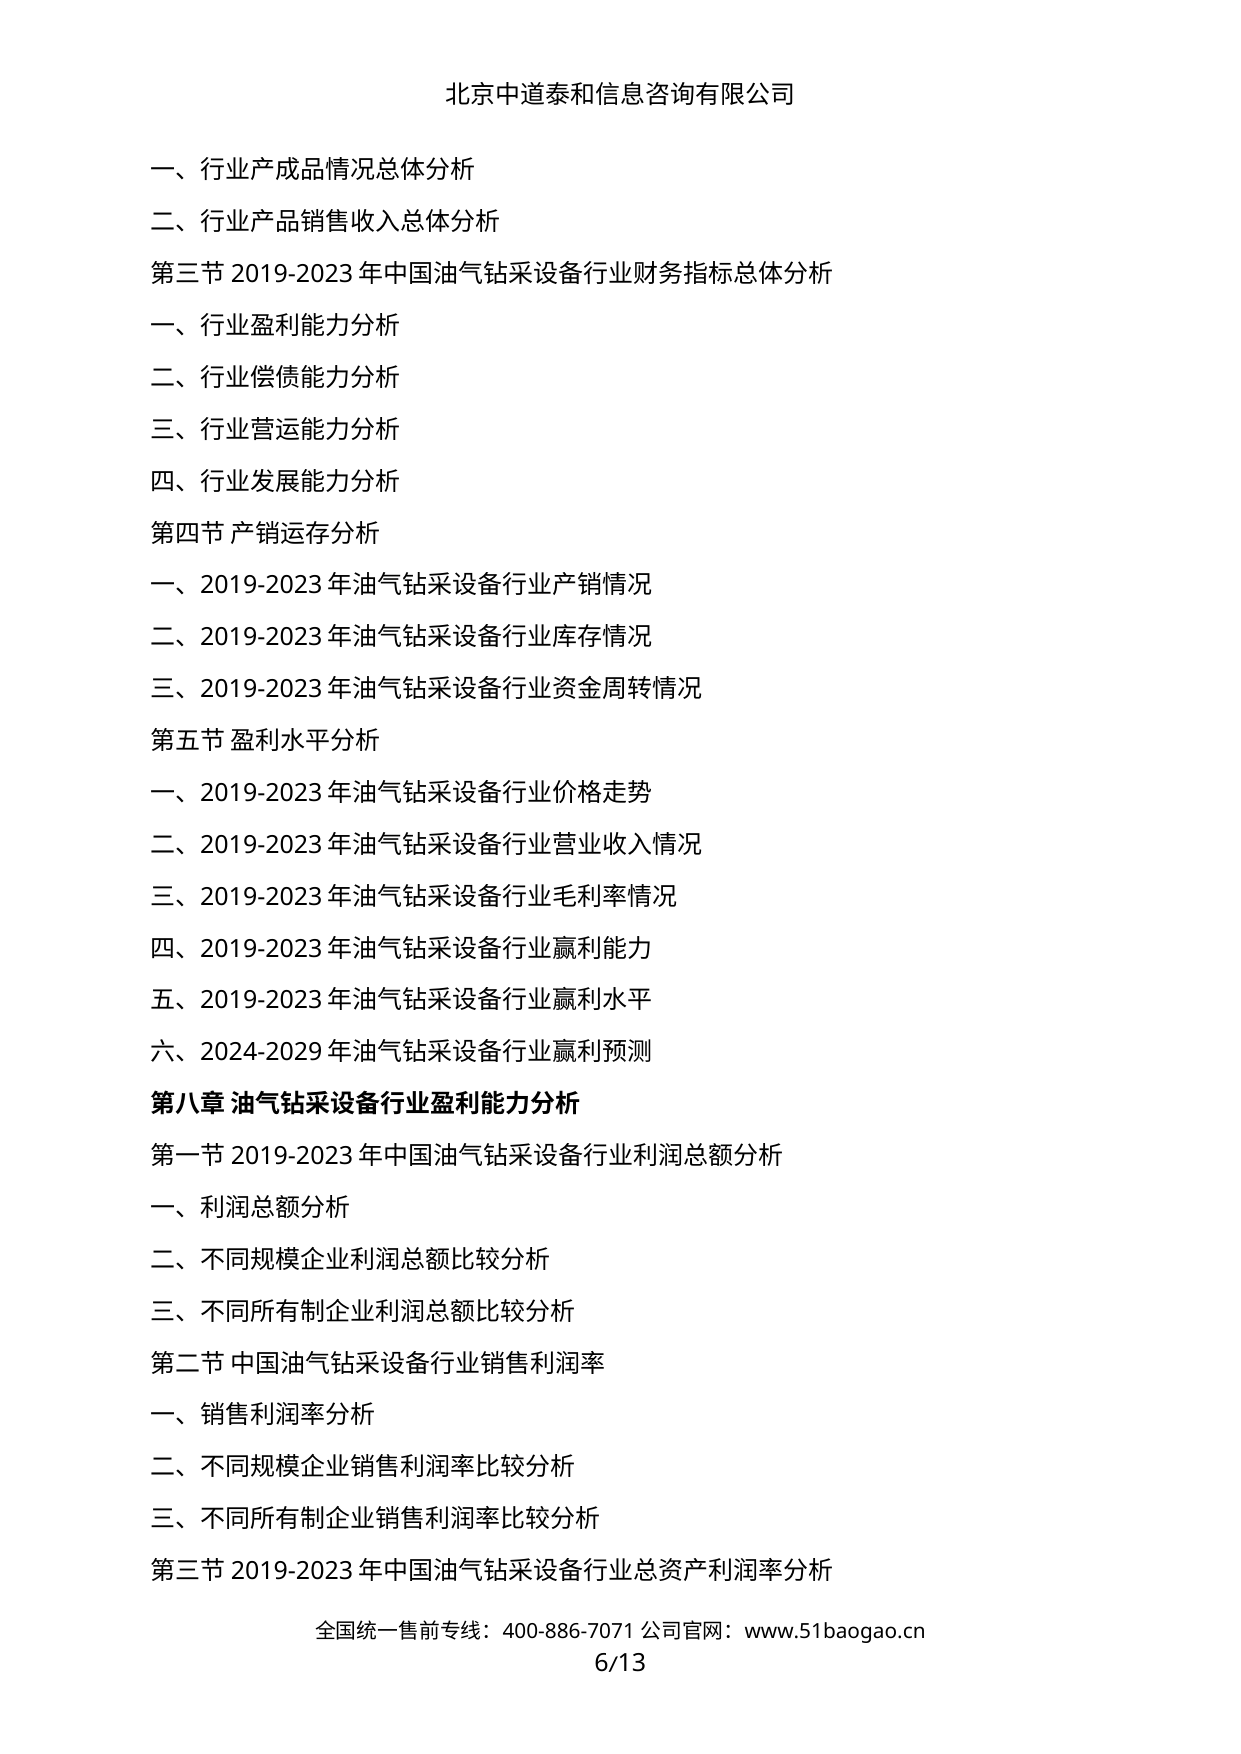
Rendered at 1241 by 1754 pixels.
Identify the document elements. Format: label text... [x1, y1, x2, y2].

text 第四节 产销运存分析 [150, 513, 1090, 549]
text 第三节 2019-2023年中国油气钻采设备行业财务指标总体分析 [150, 254, 1090, 290]
text 一、销售利润率分析 [150, 1395, 1090, 1431]
text 三、行业营运能力分析 [150, 409, 1090, 446]
text 一、行业盈利能力分析 [150, 306, 1090, 342]
text 五、2019-2023年油气钻采设备行业赢利水平 [150, 980, 1090, 1016]
text 四、2019-2023年油气钻采设备行业赢利能力 [150, 928, 1090, 964]
text 二、行业偿债能力分析 [150, 357, 1090, 394]
text 一、利润总额分析 [150, 1187, 1090, 1224]
text 第八章 油气钻采设备行业盈利能力分析 [150, 1084, 1090, 1120]
text 二、不同规模企业利润总额比较分析 [150, 1239, 1090, 1276]
text 二、2019-2023年油气钻采设备行业库存情况 [150, 617, 1090, 653]
text 二、2019-2023年油气钻采设备行业营业收入情况 [150, 824, 1090, 861]
text 二、不同规模企业销售利润率比较分析 [150, 1447, 1090, 1483]
text 第三节 2019-2023年中国油气钻采设备行业总资产利润率分析 [150, 1551, 1090, 1587]
text 一、2019-2023年油气钻采设备行业价格走势 [150, 772, 1090, 809]
text 三、2019-2023年油气钻采设备行业资金周转情况 [150, 669, 1090, 705]
text 三、不同所有制企业利润总额比较分析 [150, 1291, 1090, 1327]
text 第二节 中国油气钻采设备行业销售利润率 [150, 1343, 1090, 1379]
text 三、不同所有制企业销售利润率比较分析 [150, 1499, 1090, 1535]
text 二、行业产品销售收入总体分析 [150, 202, 1090, 238]
text 四、行业发展能力分析 [150, 461, 1090, 497]
text 一、2019-2023年油气钻采设备行业产销情况 [150, 565, 1090, 601]
text 第五节 盈利水平分析 [150, 721, 1090, 757]
text 六、2024-2029年油气钻采设备行业赢利预测 [150, 1032, 1090, 1068]
text 一、行业产成品情况总体分析 [150, 150, 1090, 186]
text 第一节 2019-2023年中国油气钻采设备行业利润总额分析 [150, 1136, 1090, 1172]
text 三、2019-2023年油气钻采设备行业毛利率情况 [150, 876, 1090, 912]
